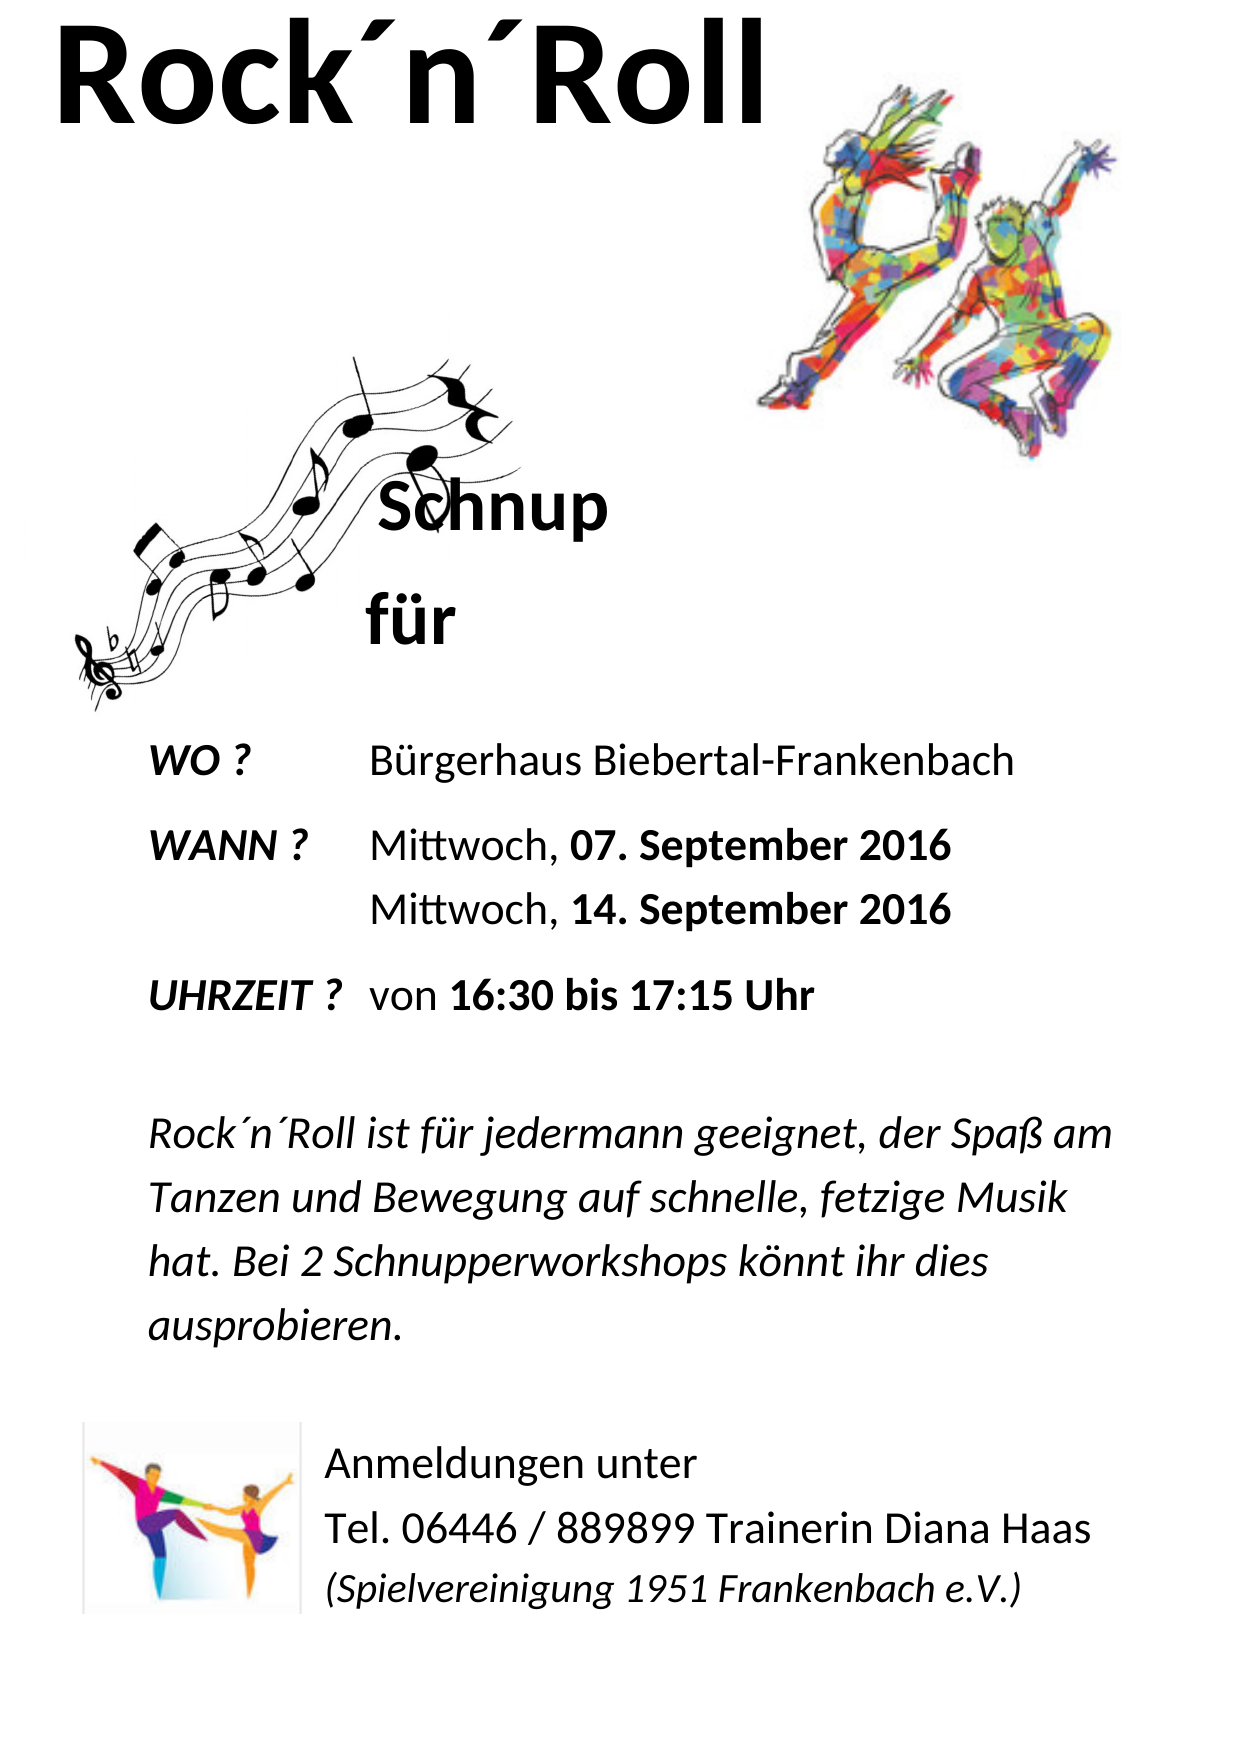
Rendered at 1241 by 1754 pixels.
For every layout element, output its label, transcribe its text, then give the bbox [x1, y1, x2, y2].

picture [720, 53, 1144, 477]
picture [79, 1422, 306, 1614]
text Anmeldungen unter Tel. 06446 / 889899 Trainerin Diana Haas (Spielvereinigung 1951 Frankenbach e.V.) [306, 1434, 1122, 1613]
text UHRZEIT ? von 16:30 bis 17:15 Uhr [148, 965, 1122, 1021]
text Rock´n´Roll ist für jedermann geeignet, der Spaß am Tanzen und Bewegung auf schnelle, fetzige Musik hat. Bei 2 Schnupperworkshops könnt ihr dies ausprobieren. [148, 1103, 1122, 1352]
text WO ? Bürgerhaus Biebertal-Frankenbach [148, 731, 1122, 787]
picture [3, 301, 554, 728]
text WANN ? Mittwoch, 07. September 2016 Mittwoch, 14. September 2016 [148, 816, 1122, 936]
